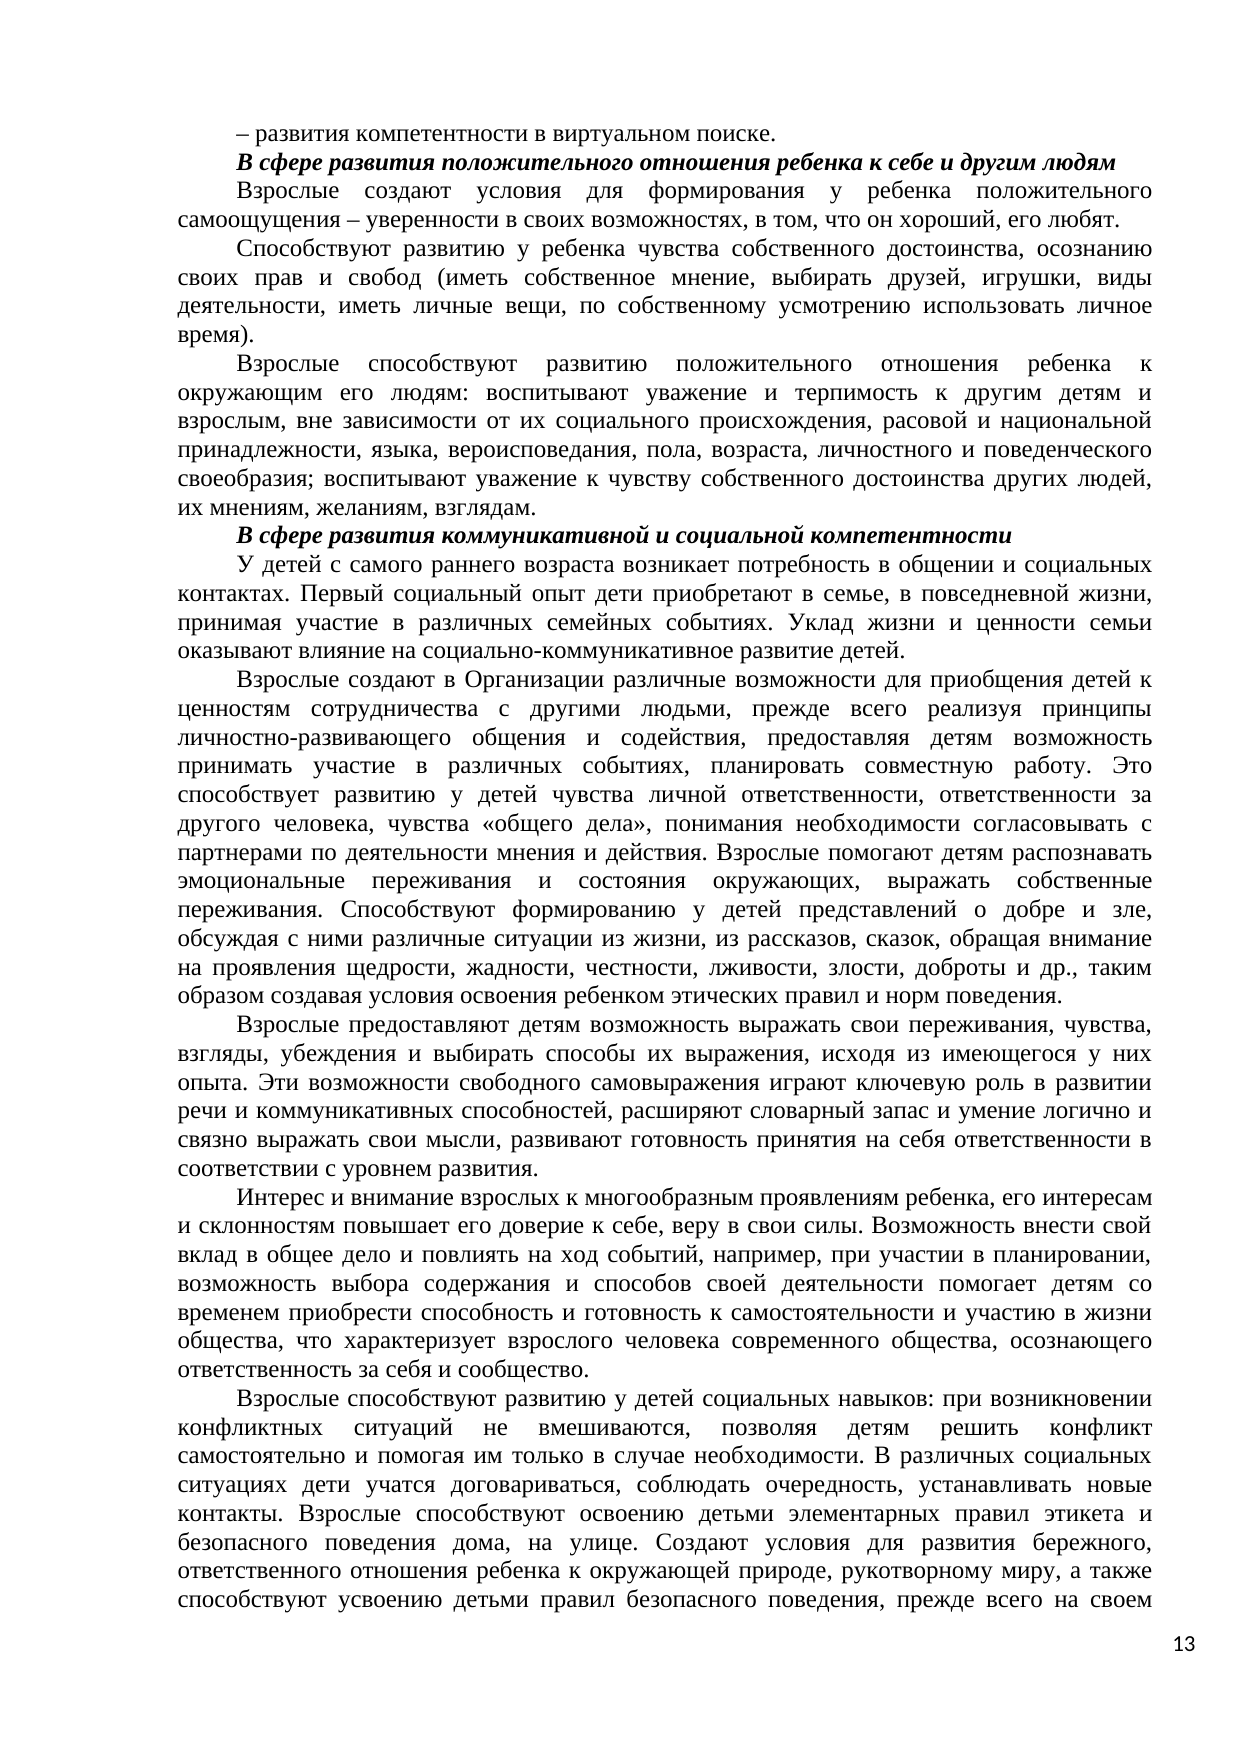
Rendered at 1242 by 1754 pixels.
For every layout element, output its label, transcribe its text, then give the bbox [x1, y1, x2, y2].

text Взрослые создают в Организации различные возможности для приобщения детей к ценностям сотрудничества с другими людьми, прежде всего реализуя принципы личностно-развивающего общения и содействия, предоставляя детям возможность принимать участие в различных событиях, планировать совместную работу. Это способствует развитию у детей чувства личной ответственности, ответственности за другого человека, чувства «общего дела», понимания необходимости согласовывать с партнерами по деятельности мнения и действия. Взрослые помогают детям распознавать эмоциональные переживания и состояния окружающих, выражать собственные переживания. Способствуют формированию у детей представлений о добре и зле, обсуждая с ними различные ситуации из жизни, из рассказов, сказок, обращая внимание на проявления щедрости, жадности, честности, лживости, злости, доброты и др., таким образом создавая условия освоения ребенком этических правил и норм поведения. [177, 664, 1153, 1009]
text Взрослые способствуют развитию положительного отношения ребенка к окружающим его людям: воспитывают уважение и терпимость к другим детям и взрослым, вне зависимости от их социального происхождения, расовой и национальной принадлежности, языка, вероисповедания, пола, возраста, личностного и поведенческого своеобразия; воспитывают уважение к чувству собственного достоинства других людей, их мнениям, желаниям, взглядам. [177, 348, 1153, 521]
text У детей с самого раннего возраста возникает потребность в общении и социальных контактах. Первый социальный опыт дети приобретают в семье, в повседневной жизни, принимая участие в различных семейных событиях. Уклад жизни и ценности семьи оказывают влияние на социально-коммуникативное развитие детей. [177, 549, 1153, 664]
text – развития компетентности в виртуальном поиске. [177, 118, 1153, 147]
text Интерес и внимание взрослых к многообразным проявлениям ребенка, его интересам и склонностям повышает его доверие к себе, веру в свои силы. Возможность внести свой вклад в общее дело и повлиять на ход событий, например, при участии в планировании, возможность выбора содержания и способов своей деятельности помогает детям со временем приобрести способность и готовность к самостоятельности и участию в жизни общества, что характеризует взрослого человека современного общества, осознающего ответственность за себя и сообщество. [177, 1182, 1153, 1383]
text Взрослые создают условия для формирования у ребенка положительного самоощущения – уверенности в своих возможностях, в том, что он хороший, его любят. [177, 176, 1153, 233]
text В сфере развития коммуникативной и социальной компетентности [177, 521, 1153, 549]
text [177, 1383, 1153, 1613]
text Взрослые предоставляют детям возможность выражать свои переживания, чувства, взгляды, убеждения и выбирать способы их выражения, исходя из имеющегося у них опыта. Эти возможности свободного самовыражения играют ключевую роль в развитии речи и коммуникативных способностей, расширяют словарный запас и умение логично и связно выражать свои мысли, развивают готовность принятия на себя ответственности в соответствии с уровнем развития. [177, 1009, 1153, 1182]
text Способствуют развитию у ребенка чувства собственного достоинства, осознанию своих прав и свобод (иметь собственное мнение, выбирать друзей, игрушки, виды деятельности, иметь личные вещи, по собственному усмотрению использовать личное время). [177, 233, 1153, 348]
text В сфере развития положительного отношения ребенка к себе и другим людям [177, 147, 1153, 176]
